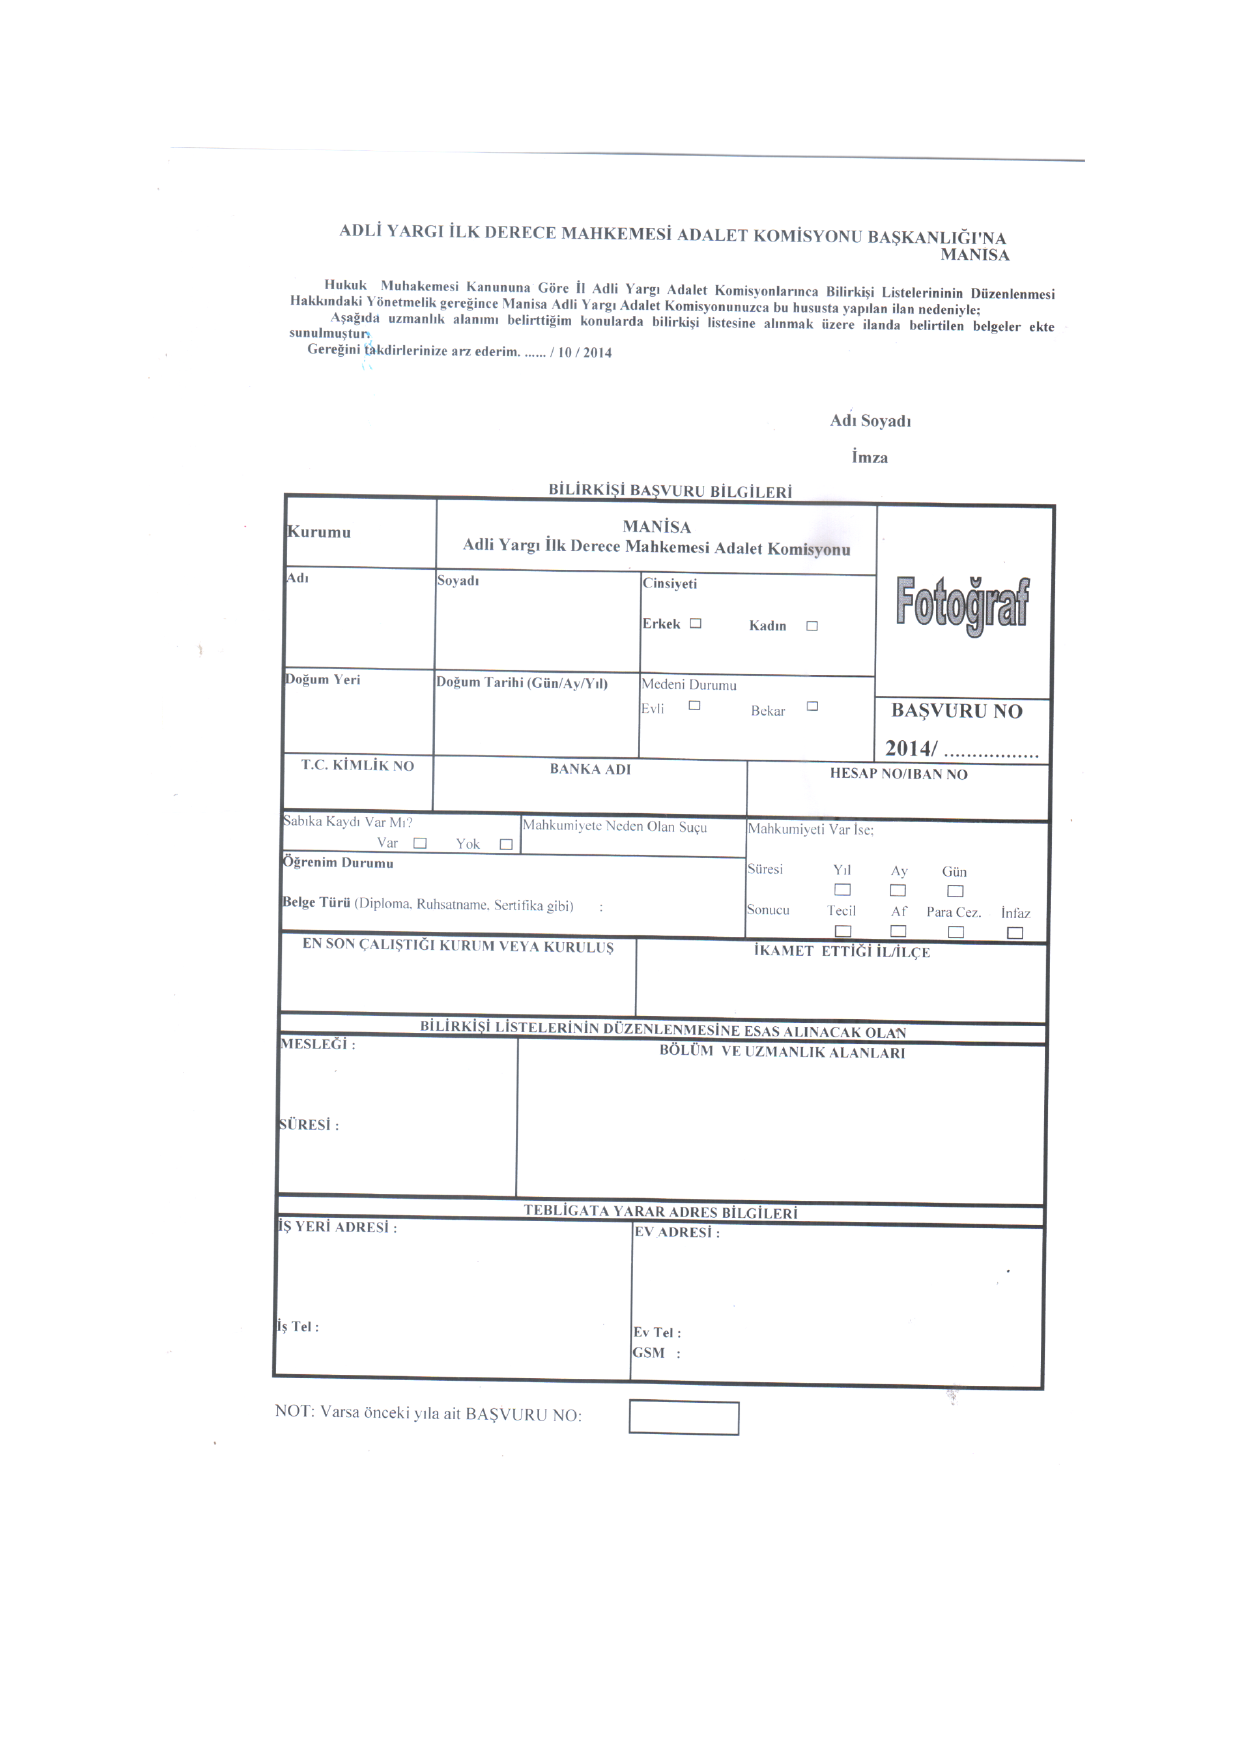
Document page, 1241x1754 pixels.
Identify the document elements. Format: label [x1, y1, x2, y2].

picture [147, 147, 1093, 1472]
